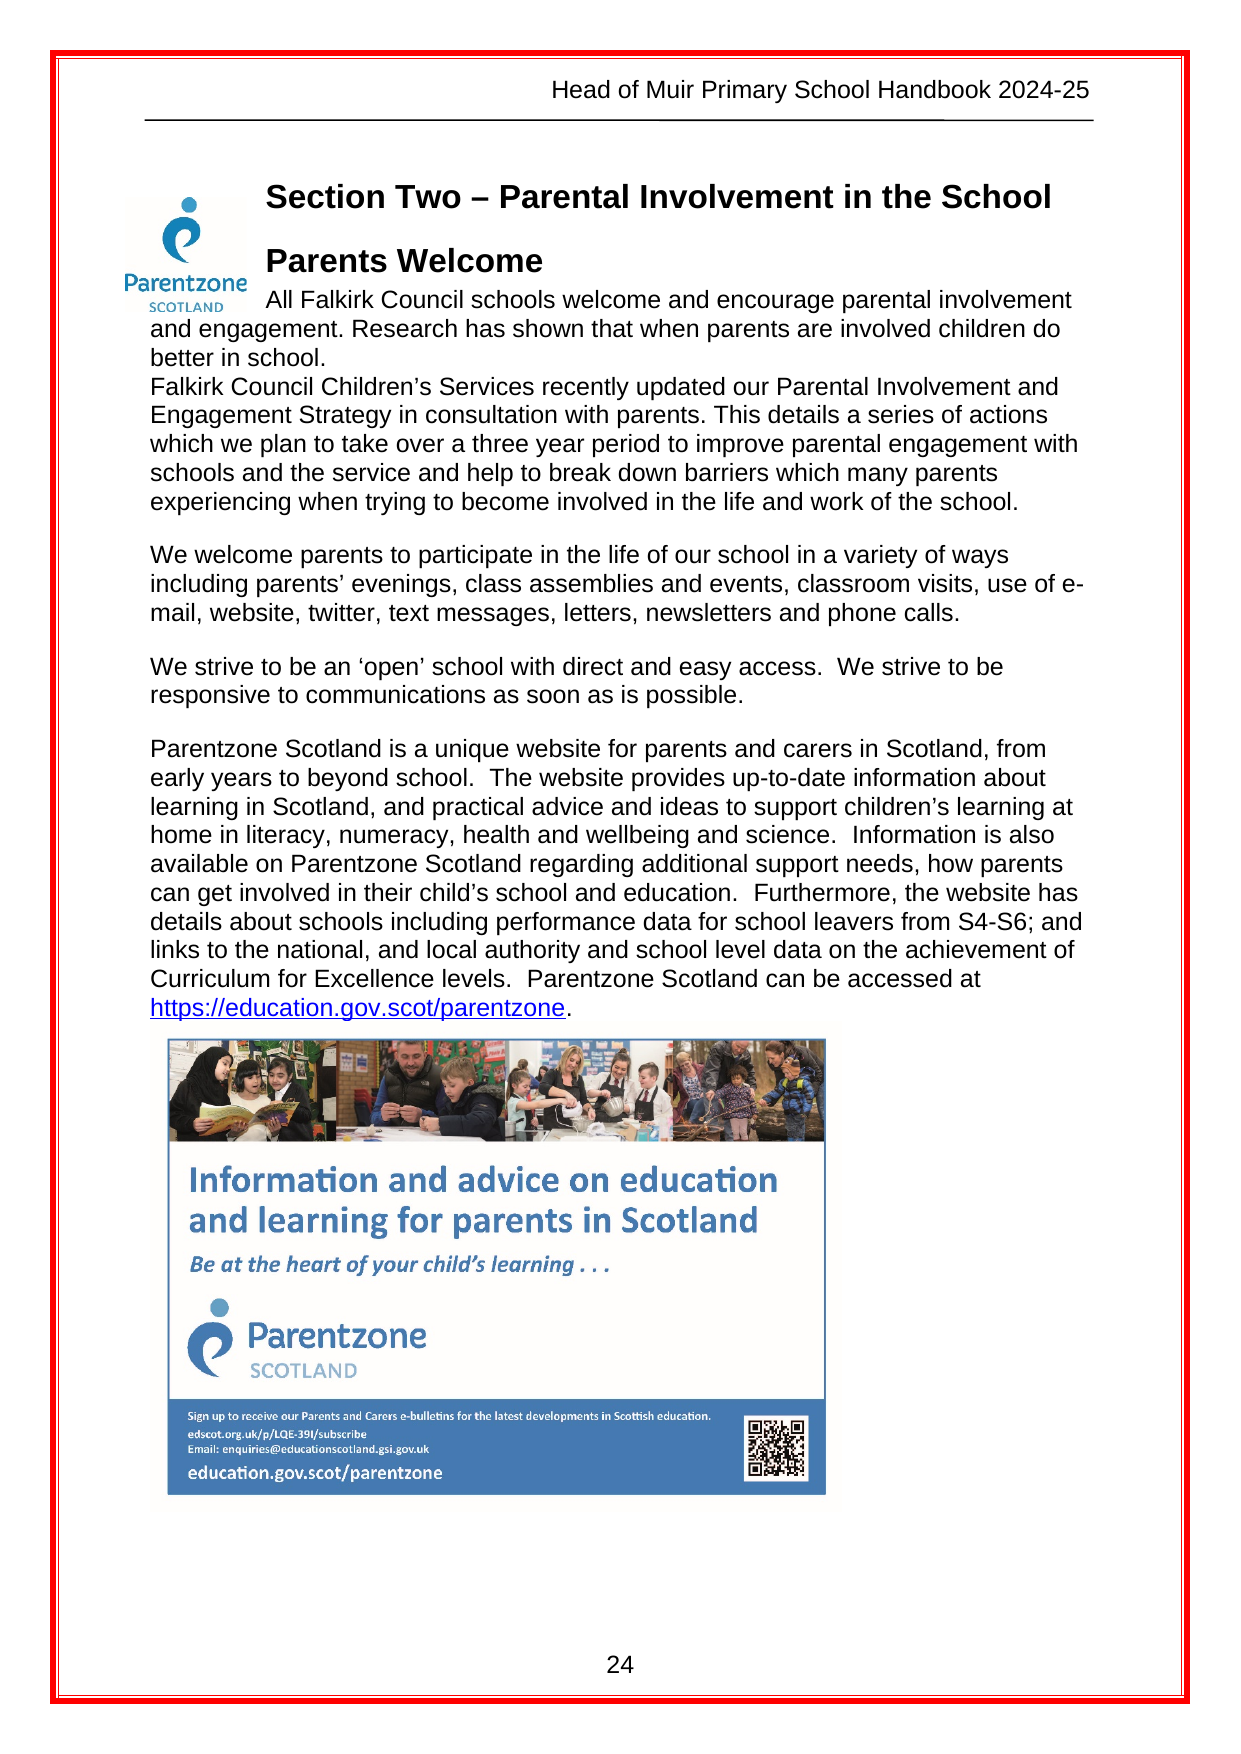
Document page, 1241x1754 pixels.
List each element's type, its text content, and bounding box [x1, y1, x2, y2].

text We strive to be an ‘open’ school with direct and easy access. We strive to be responsive to communications as soon as is possible. [150, 652, 1090, 709]
picture [150, 1021, 843, 1512]
subtitle Parents Welcome [247, 241, 1090, 279]
text Falkirk Council Children’s Services recently updated our Parental Involvement and Engagement Strategy in consultation with parents. This details a series of actions which we plan to take over a three year period to improve parental engagement with schools and the service and help to break down barriers which many parents experiencing when trying to become involved in the life and work of the school. [150, 372, 1090, 515]
subtitle Section Two – Parental Involvement in the School [150, 177, 1090, 216]
text Parentzone Scotland is a unique website for parents and carers in Scotland, from early years to beyond school. The website provides up-to-date information about learning in Scotland, and practical advice and ideas to support children’s learning at home in literacy, numeracy, health and wellbeing and science. Information is also available on Parentzone Scotland regarding additional support needs, how parents can get involved in their child’s school and education. Furthermore, the website has details about schools including performance data for school leavers from S4-S6; and links to the national, and local authority and school level data on the achievement of Curriculum for Excellence levels. Parentzone Scotland can be accessed at https://education.gov.scot/parentzone. [150, 734, 1090, 1022]
text All Falkirk Council schools welcome and encourage parental involvement and engagement. Research has shown that when parents are involved children do better in school. [150, 285, 1090, 372]
subtitle We welcome parents to participate in the life of our school in a variety of ways including parents’ evenings, class assemblies and events, classroom visits, use of e-mail, website, twitter, text messages, letters, newsletters and phone calls. [150, 540, 1090, 627]
picture [125, 197, 247, 312]
